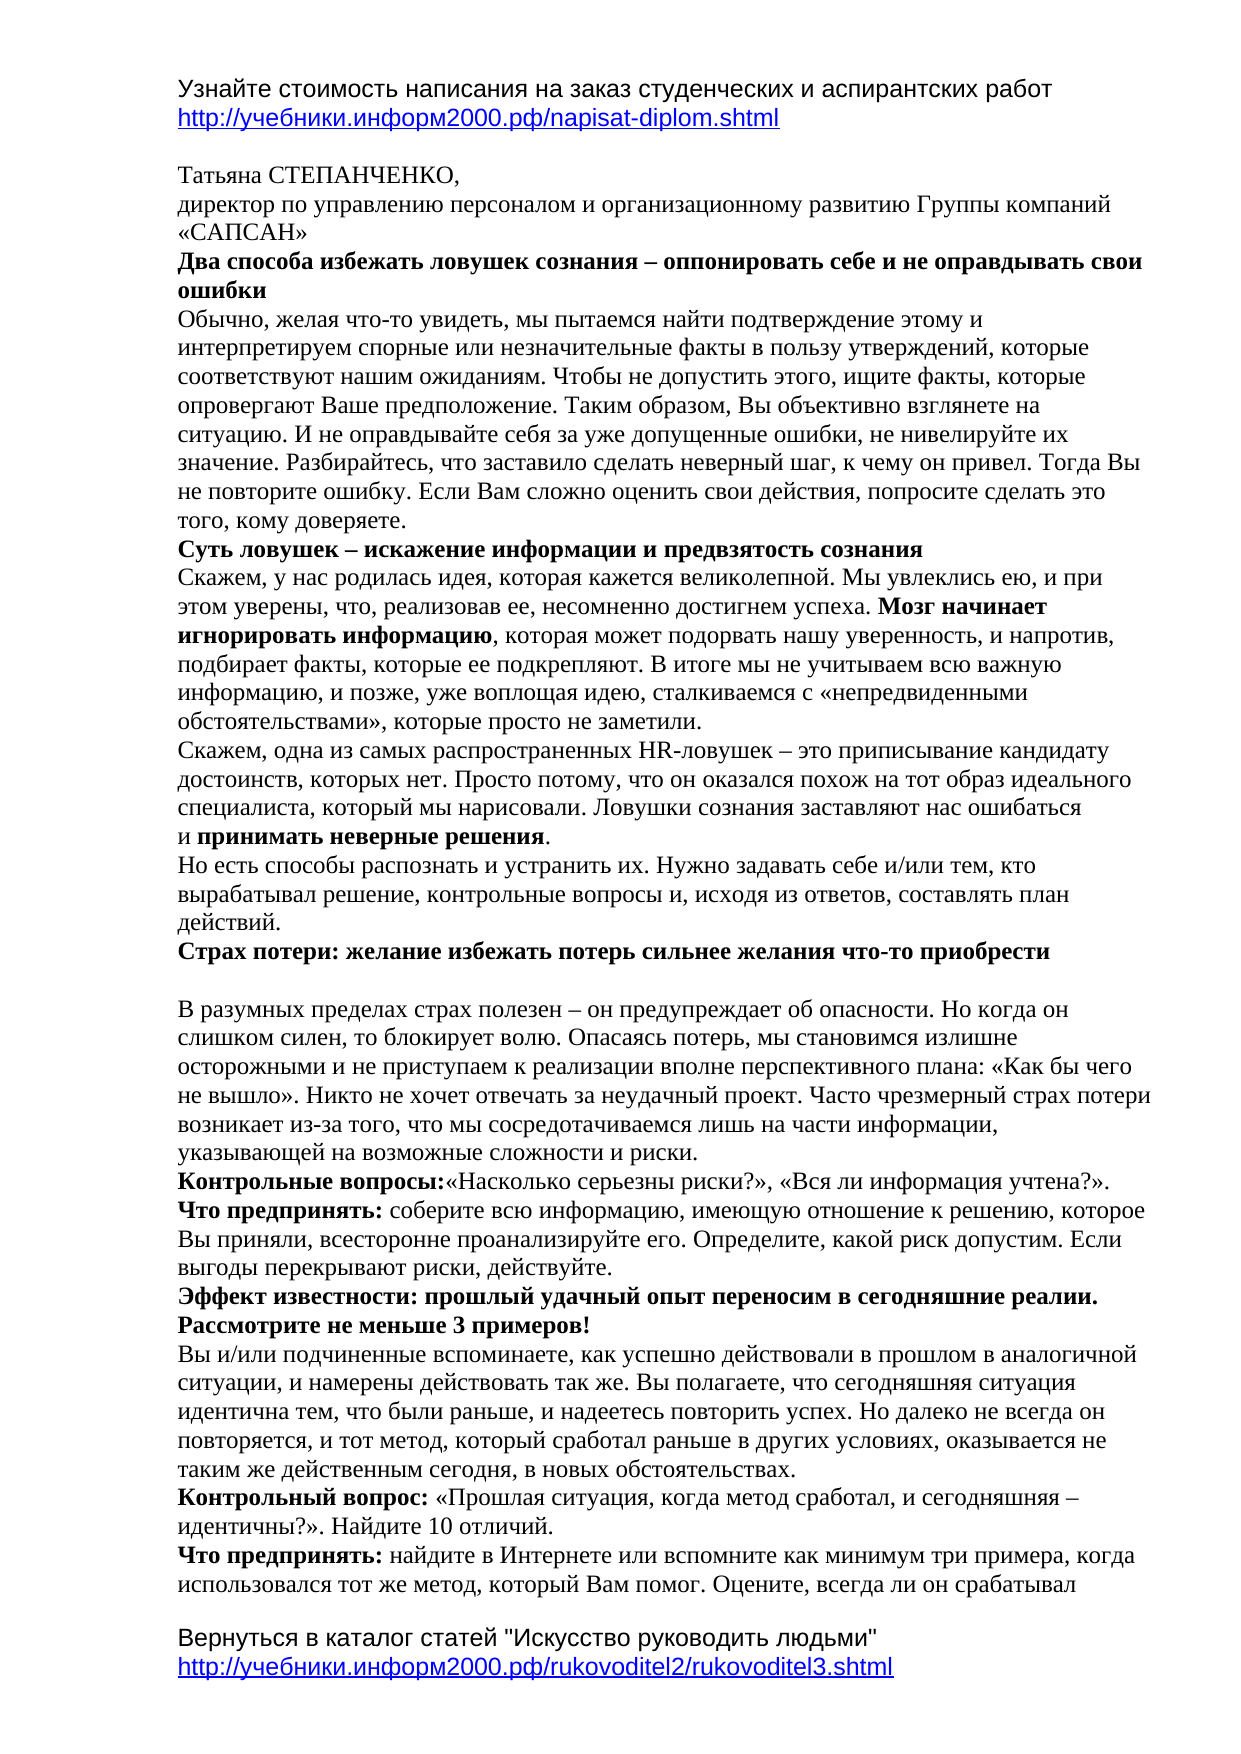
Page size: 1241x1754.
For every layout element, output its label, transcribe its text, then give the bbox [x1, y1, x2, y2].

text Страх потери: желание избежать потерь сильнее желания что-то приобрести [177, 936, 1152, 994]
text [177, 1540, 1152, 1597]
text Вы и/или подчиненные вспоминаете, как успешно действовали в прошлом в аналогичной ситуации, и намерены действовать так же. Вы полагаете, что сегодняшняя ситуация идентична тем, что были раньше, и надеетесь повторить успех. Но далеко не всегда он повторяется, и тот метод, который сработал раньше в других условиях, оказывается не таким же действенным сегодня, в новых обстоятельствах. [177, 1339, 1152, 1482]
text Татьяна СТЕПАНЧЕНКО, [177, 160, 1152, 189]
text директор по управлению персоналом и организационному развитию Группы компаний «САПСАН» [177, 189, 1152, 246]
text Скажем, у нас родилась идея, которая кажется великолепной. Мы увлеклись ею, и при этом уверены, что, реализовав ее, несомненно достигнем успеха. Мозг начинает игнорировать информацию, которая может подорвать нашу уверенность, и напротив, подбирает факты, которые ее подкрепляют. В итоге мы не учитываем всю важную информацию, и позже, уже воплощая идею, сталкиваемся с «непредвиденными обстоятельствами», которые просто не заметили. [177, 562, 1152, 735]
text Контрольный вопрос: «Прошлая ситуация, когда метод сработал, и сегодняшняя – идентичны?». Найдите 10 отличий. [177, 1482, 1152, 1540]
text Но есть способы распознать и устранить их. Нужно задавать себе и/или тем, кто вырабатывал решение, контрольные вопросы и, исходя из ответов, составлять план действий. [177, 850, 1152, 936]
text Обычно, желая что-то увидеть, мы пытаемся найти подтверждение этому и интерпретируем спорные или незначительные факты в пользу утверждений, которые соответствуют нашим ожиданиям. Чтобы не допустить этого, ищите факты, которые опровергают Ваше предположение. Таким образом, Вы объективно взглянете на ситуацию. И не оправдывайте себя за уже допущенные ошибки, не нивелируйте их значение. Разбирайтесь, что заставило сделать неверный шаг, к чему он привел. Тогда Вы не повторите ошибку. Если Вам сложно оценить свои действия, попросите сделать это того, кому доверяете. [177, 304, 1152, 534]
text Два способа избежать ловушек сознания – оппонировать себе и не оправдывать свои ошибки [177, 246, 1152, 304]
text Суть ловушек – искажение информации и предвзятость сознания [177, 534, 1152, 562]
text В разумных пределах страх полезен – он предупреждает об опасности. Но когда он слишком силен, то блокирует волю. Опасаясь потерь, мы становимся излишне осторожными и не приступаем к реализации вполне перспективного плана: «Как бы чего не вышло». Никто не хочет отвечать за неудачный проект. Часто чрезмерный страх потери возникает из-за того, что мы сосредотачиваемся лишь на части информации, указывающей на возможные сложности и риски. Контрольные вопросы:«Насколько серьезны риски?», «Вся ли информация учтена?». ​Что предпринять: соберите всю информацию, имеющую отношение к решению, которое Вы приняли, всесторонне проанализируйте его. Определите, какой риск допустим. Если выгоды перекрывают риски, действуйте. [177, 994, 1152, 1281]
text Эффект известности: прошлый удачный опыт переносим в сегодняшние реалии. Рассмотрите не меньше 3 примеров! [177, 1281, 1152, 1339]
text Скажем, одна из самых распространенных HR-ловушек – это приписывание кандидату достоинств, которых нет. Просто потому, что он оказался похож на тот образ идеального специалиста, который мы нарисовали. Ловушки сознания заставляют нас ошибаться и принимать неверные решения. [177, 735, 1152, 850]
